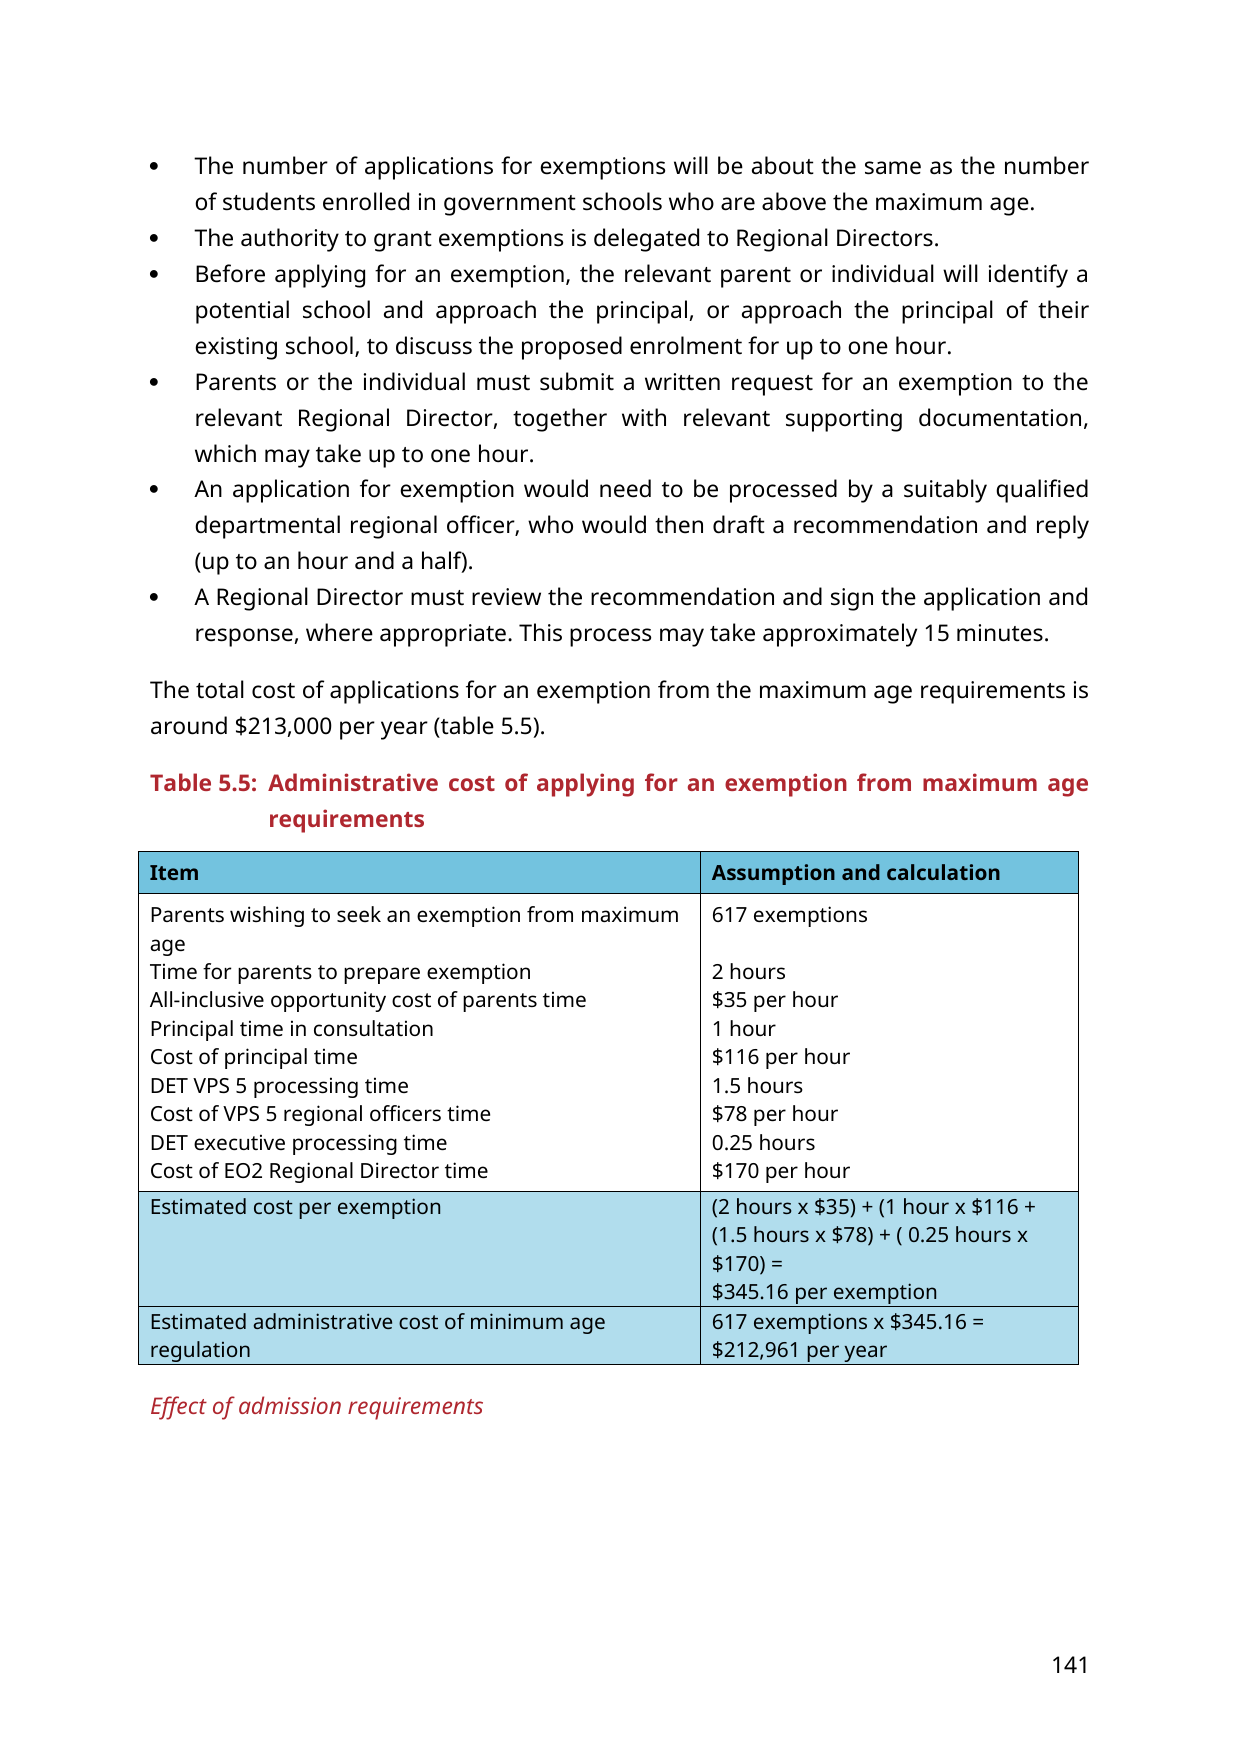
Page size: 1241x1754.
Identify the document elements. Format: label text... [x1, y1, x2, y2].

subtitle Effect of admission requirements [150, 1390, 1090, 1421]
list The authority to grant exemptions is delegated to Regional Directors. [150, 222, 1090, 253]
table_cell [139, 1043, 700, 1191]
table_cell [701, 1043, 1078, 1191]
list A Regional Director must review the recommendation and sign the application and response, where appropriate. This process may take approximately 15 minutes. [150, 581, 1090, 648]
list An application for exemption would need to be processed by a suitably qualified departmental regional officer, who would then draft a recommendation and reply (up to an hour and a half). [150, 473, 1090, 577]
text The total cost of applications for an exemption from the maximum age requirements is around $213,000 per year (table 5.5). [150, 674, 1090, 741]
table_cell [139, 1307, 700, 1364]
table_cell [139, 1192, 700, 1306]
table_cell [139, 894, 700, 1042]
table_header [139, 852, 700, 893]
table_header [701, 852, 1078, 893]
list The number of applications for exemptions will be about the same as the number of students enrolled in government schools who are above the maximum age. [150, 150, 1090, 217]
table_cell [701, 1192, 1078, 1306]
list Before applying for an exemption, the relevant parent or individual will identify a potential school and approach the principal, or approach the principal of their existing school, to discuss the proposed enrolment for up to one hour. [150, 258, 1090, 361]
list Parents or the individual must submit a written request for an exemption to the relevant Regional Director, together with relevant supporting documentation, which may take up to one hour. [150, 366, 1090, 469]
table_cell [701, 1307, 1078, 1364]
text Table 5.5: Administrative cost of applying for an exemption from maximum age requirements [150, 767, 1090, 834]
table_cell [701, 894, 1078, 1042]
